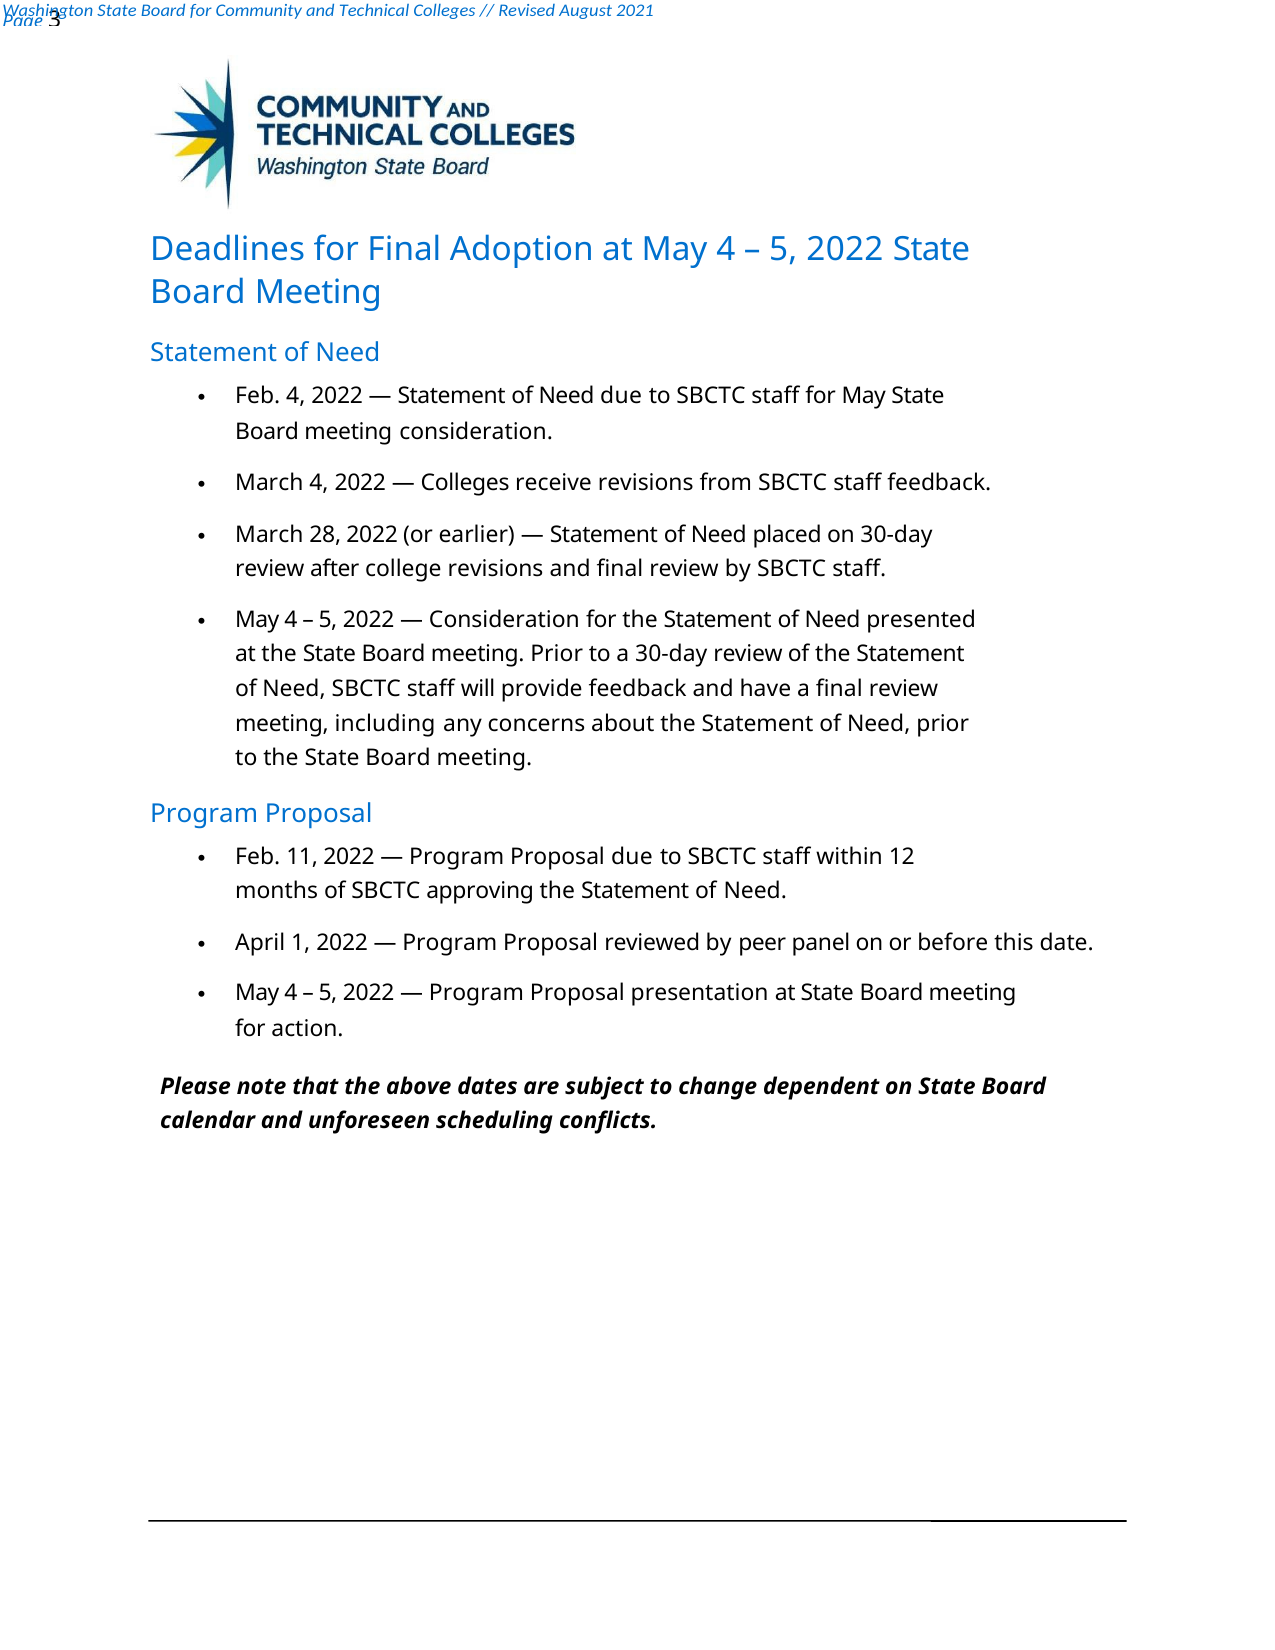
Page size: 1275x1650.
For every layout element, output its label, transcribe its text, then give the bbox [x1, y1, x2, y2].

list Feb. 4, 2022 — Statement of Need due to SBCTC staff for May State Board meeting consideration. [198, 379, 956, 446]
list May 4 – 5, 2022 — Program Proposal presentation at State Board meeting for action. [198, 976, 1041, 1043]
list Feb. 11, 2022 — Program Proposal due to SBCTC staff within 12 months of SBCTC approving the Statement of Need. [198, 840, 961, 905]
text Please note that the above dates are subject to change dependent on State Board calendar and unforeseen scheduling conflicts. [160, 1070, 1072, 1135]
list April 1, 2022 — Program Proposal reviewed by peer panel on or before this date. [198, 926, 1127, 957]
text Deadlines for Final Adoption at May 4 – 5, 2022 State Board Meeting [150, 226, 1020, 313]
list May 4 – 5, 2022 — Consideration for the Statement of Need presented at the State Board meeting. Prior to a 30-day review of the Statement of Need, SBCTC staff will provide feedback and have a final review meeting, including any concerns about the Statement of Need, prior to the State Board meeting. [198, 602, 989, 772]
list March 28, 2022 (or earlier) — Statement of Need placed on 30-day review after college revisions and final review by SBCTC staff. [198, 518, 1001, 583]
subtitle Statement of Need [150, 334, 1127, 369]
list March 4, 2022 — Colleges receive revisions from SBCTC staff feedback. [198, 466, 1127, 498]
subtitle Program Proposal [150, 794, 1127, 830]
picture [150, 55, 576, 214]
